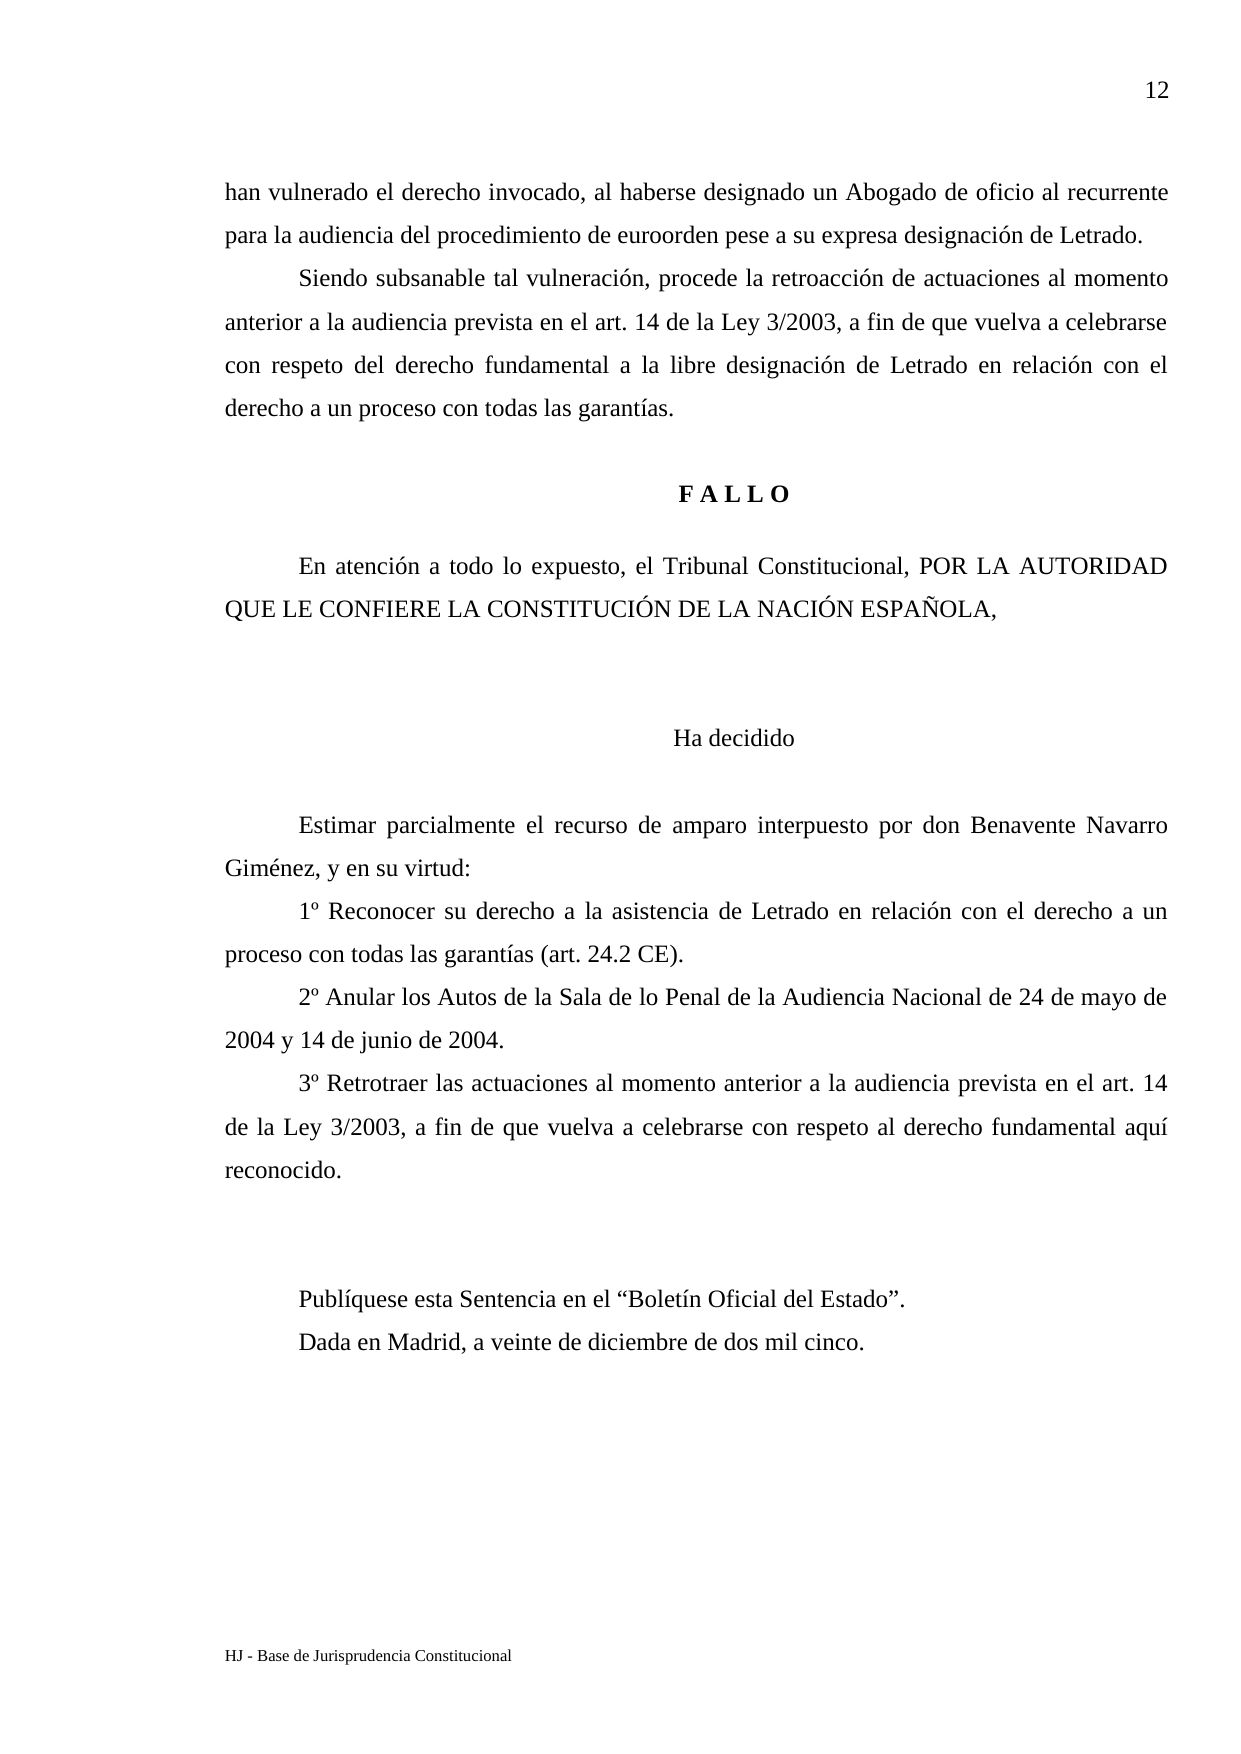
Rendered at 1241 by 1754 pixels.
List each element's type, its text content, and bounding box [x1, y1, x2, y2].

subtitle F A L L O [224, 479, 1169, 508]
text Siendo subsanable tal vulneración, procede la retroacción de actuaciones al momento anterior a la audiencia prevista en el art. 14 de la Ley 3/2003, a fin de que vuelva a celebrarse con respeto del derecho fundamental a la libre designación de Letrado en relación con el derecho a un proceso con todas las garantías. [224, 263, 1169, 422]
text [224, 177, 1169, 249]
text 1º Reconocer su derecho a la asistencia de Letrado en relación con el derecho a un proceso con todas las garantías (art. 24.2 CE). [224, 896, 1169, 968]
text 3º Retrotraer las actuaciones al momento anterior a la audiencia prevista en el art. 14 de la Ley 3/2003, a fin de que vuelva a celebrarse con respeto al derecho fundamental aquí reconocido. [224, 1068, 1169, 1183]
text Dada en Madrid, a veinte de diciembre de dos mil cinco. [224, 1327, 1169, 1356]
text En atención a todo lo expuesto, el Tribunal Constitucional, POR LA AUTORIDAD QUE LE CONFIERE LA CONSTITUCIÓN DE LA NACIÓN ESPAÑOLA, [224, 551, 1169, 623]
text Ha decidido [224, 723, 1169, 752]
text Estimar parcialmente el recurso de amparo interpuesto por don Benavente Navarro Giménez, y en su virtud: [224, 810, 1169, 882]
text 2º Anular los Autos de la Sala de lo Penal de la Audiencia Nacional de 24 de mayo de 2004 y 14 de junio de 2004. [224, 982, 1169, 1054]
text Publíquese esta Sentencia en el “Boletín Oficial del Estado”. [224, 1284, 1169, 1313]
